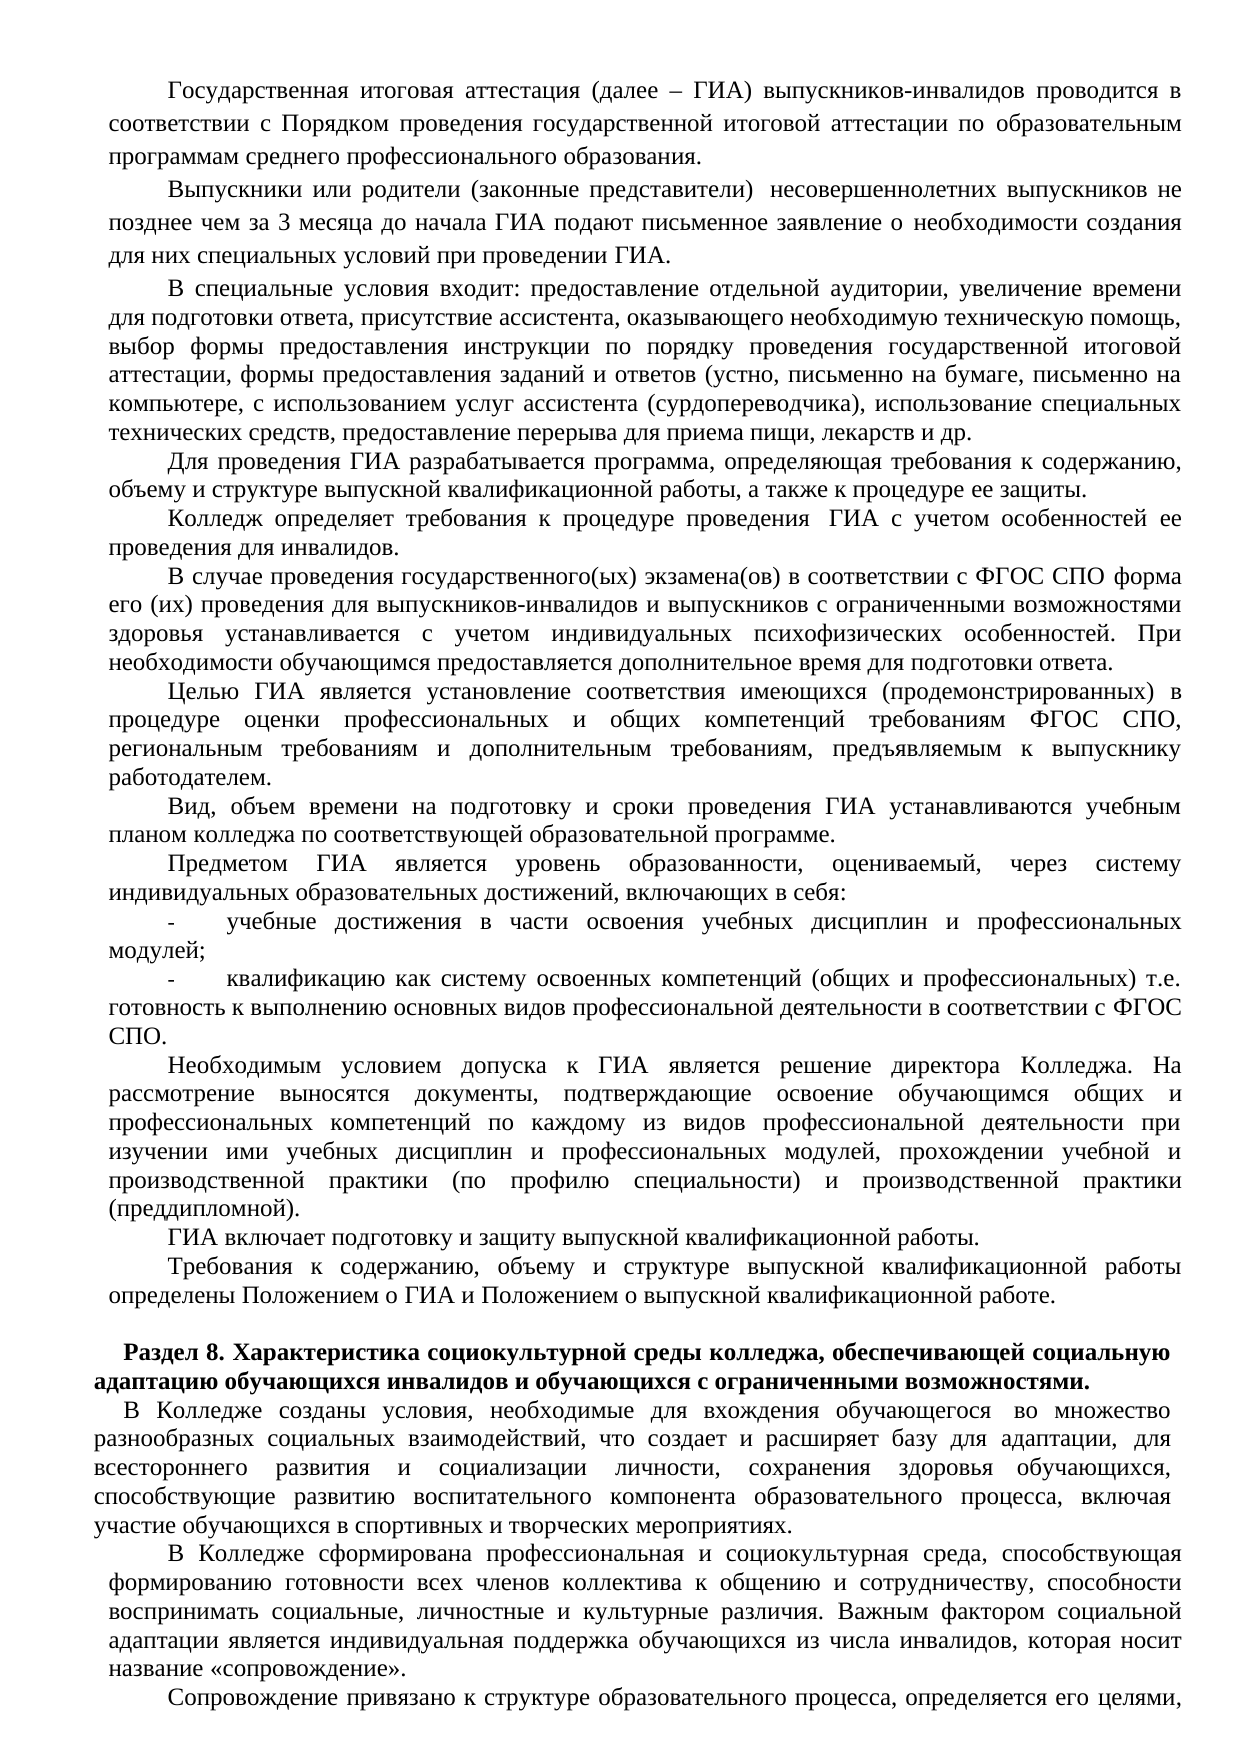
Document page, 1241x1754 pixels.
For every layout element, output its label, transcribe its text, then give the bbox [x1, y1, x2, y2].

text Раздел 8. Характеристика социокультурной среды колледжа, обеспечивающей социальную адаптацию обучающихся инвалидов и обучающихся с ограниченными возможностями. [93, 1337, 1171, 1395]
text Предметом ГИА является уровень образованности, оцениваемый, через систему индивидуальных образовательных достижений, включающих в себя: [108, 848, 1182, 906]
text Колледж определяет требования к процедуре проведения ГИА с учетом особенностей ее проведения для инвалидов. [108, 503, 1182, 561]
text В специальные условия входит: предоставление отдельной аудитории, увеличение времени для подготовки ответа, присутствие ассистента, оказывающего необходимую техническую помощь, выбор формы предоставления инструкции по порядку проведения государственной итоговой аттестации, формы предоставления заданий и ответов (устно, письменно на бумаге, письменно на компьютере, с использованием услуг ассистента (сурдопереводчика), использование специальных технических средств, предоставление перерыва для приема пищи, лекарств и др. [108, 273, 1182, 446]
list учебные достижения в части освоения учебных дисциплин и профессиональных модулей; [108, 906, 1182, 963]
text В Колледже сформирована профессиональная и социокультурная среда, способствующая формированию готовности всех членов коллектива к общению и сотрудничеству, способности воспринимать социальные, личностные и культурные различия. Важным фактором социальной адаптации является индивидуальная поддержка обучающихся из числа инвалидов, которая носит название «сопровождение». [108, 1538, 1182, 1682]
list квалификацию как систему освоенных компетенций (общих и профессиональных) т.е. готовность к выполнению основных видов профессиональной деятельности в соответствии с ФГОС СПО. [108, 963, 1182, 1050]
text Вид, объем времени на подготовку и сроки проведения ГИА устанавливаются учебным планом колледжа по соответствующей образовательной программе. [108, 791, 1182, 848]
text Целью ГИА является установление соответствия имеющихся (продемонстрированных) в процедуре оценки профессиональных и общих компетенций требованиям ФГОС СПО, региональным требованиям и дополнительным требованиям, предъявляемым к выпускнику работодателем. [108, 676, 1182, 791]
text Необходимым условием допуска к ГИА является решение директора Колледжа. На рассмотрение выносятся документы, подтверждающие освоение обучающимся общих и профессиональных компетенций по каждому из видов профессиональной деятельности при изучении ими учебных дисциплин и профессиональных модулей, прохождении учебной и производственной практики (по профилю специальности) и производственной практики (преддипломной). [108, 1050, 1182, 1222]
text Выпускники или родители (законные представители) несовершеннолетних выпускников не позднее чем за 3 месяца до начала ГИА подают письменное заявление о необходимости создания для них специальных условий при проведении ГИА. [108, 174, 1182, 269]
text ГИА включает подготовку и защиту выпускной квалификационной работы. [108, 1222, 1182, 1251]
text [108, 1682, 1182, 1711]
text Для проведения ГИА разрабатывается программа, определяющая требования к содержанию, объему и структуре выпускной квалификационной работы, а также к процедуре ее защиты. [108, 446, 1182, 503]
text Требования к содержанию, объему и структуре выпускной квалификационной работы определены Положением о ГИА и Положением о выпускной квалификационной работе. [108, 1251, 1182, 1308]
text В случае проведения государственного(ых) экзамена(ов) в соответствии с ФГОС СПО форма его (их) проведения для выпускников-инвалидов и выпускников с ограниченными возможностями здоровья устанавливается с учетом индивидуальных психофизических особенностей. При необходимости обучающимся предоставляется дополнительное время для подготовки ответа. [108, 561, 1182, 676]
text Государственная итоговая аттестация (далее – ГИА) выпускников-инвалидов проводится в соответствии с Порядком проведения государственной итоговой аттестации по образовательным программам среднего профессионального образования. [108, 75, 1182, 170]
text В Колледже созданы условия, необходимые для вхождения обучающегося во множество разнообразных социальных взаимодействий, что создает и расширяет базу для адаптации, для всестороннего развития и социализации личности, сохранения здоровья обучающихся, способствующие развитию воспитательного компонента образовательного процесса, включая участие обучающихся в спортивных и творческих мероприятиях. [93, 1395, 1171, 1538]
